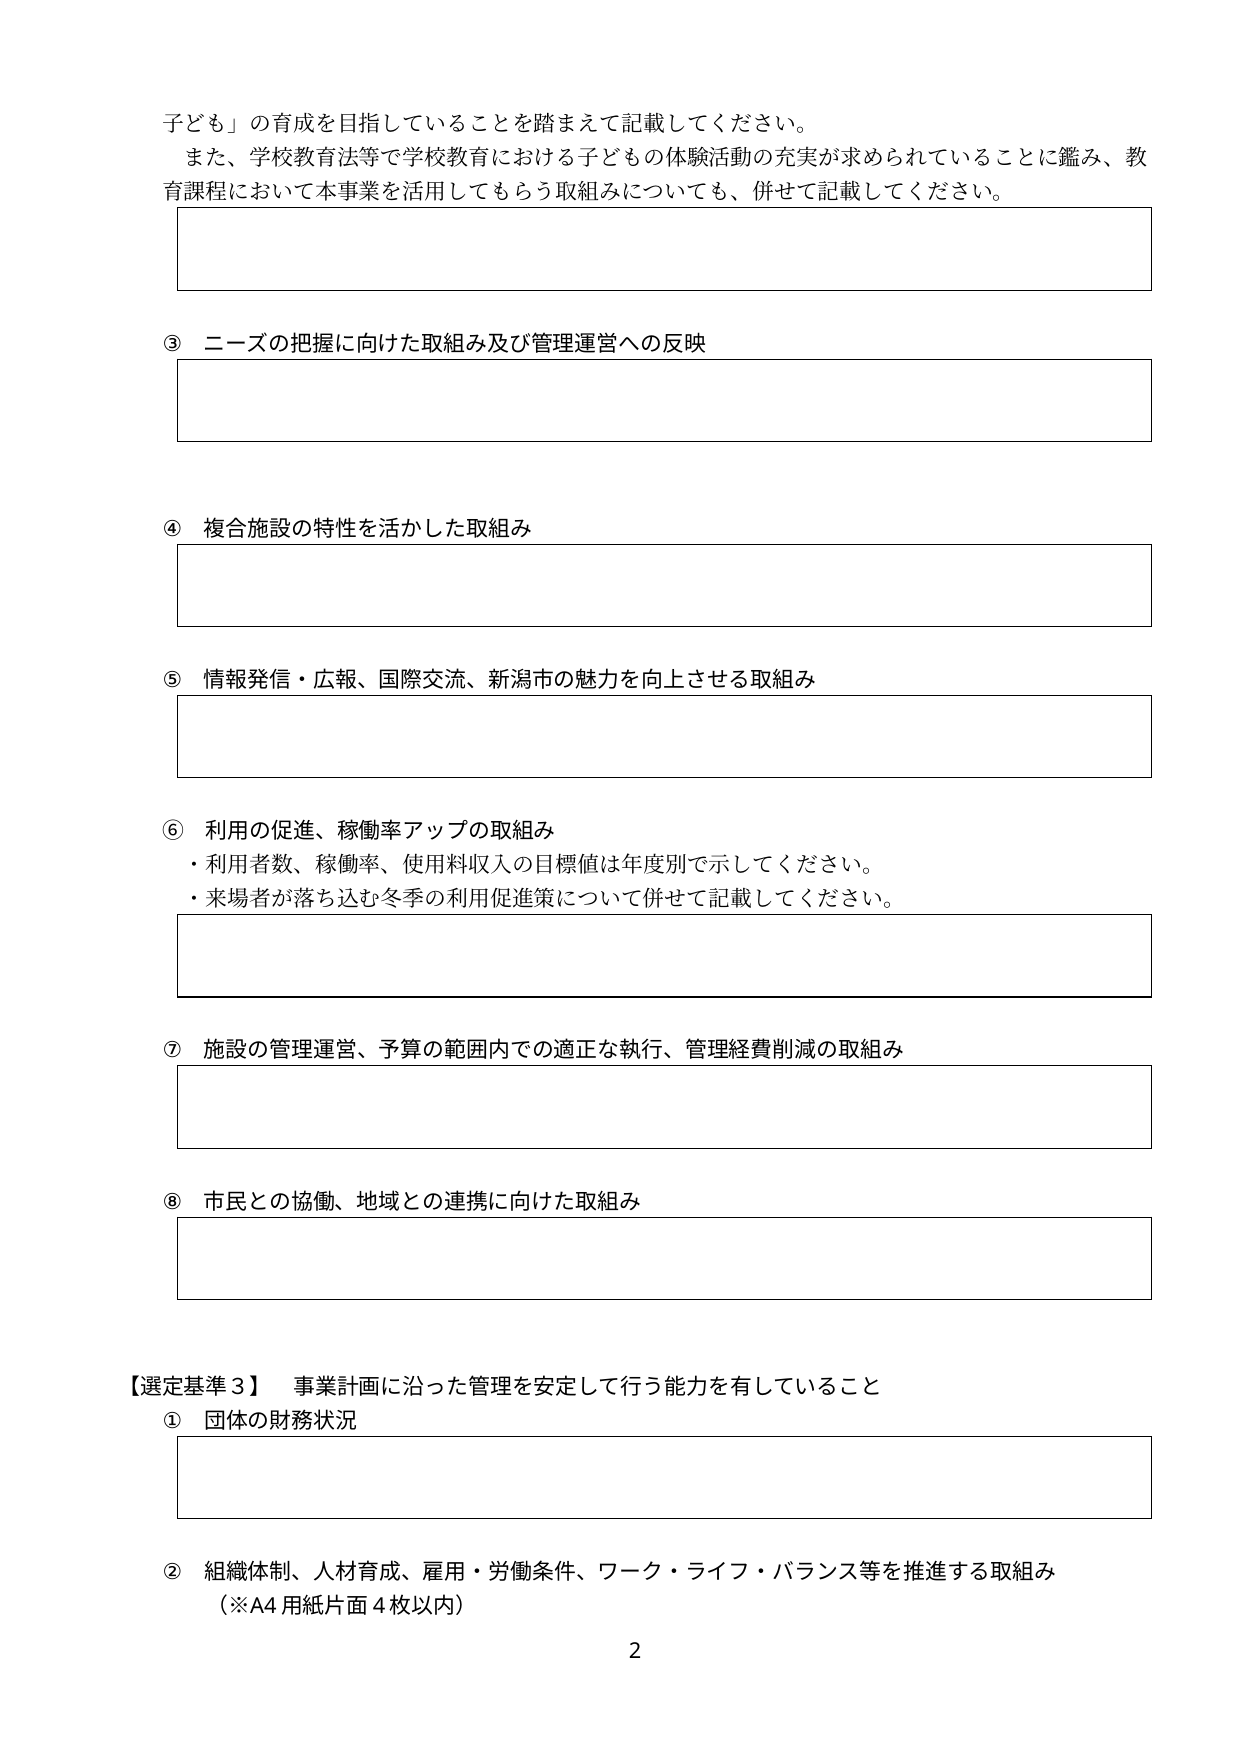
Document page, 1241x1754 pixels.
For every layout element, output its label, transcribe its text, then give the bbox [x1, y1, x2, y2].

text 【選定基準３】 事業計画に沿った管理を安定して行う能力を有していること [118, 1368, 1152, 1402]
table_header [178, 360, 1151, 441]
text ⑧ 市民との協働、地域との連携に向けた取組み [118, 1183, 1152, 1217]
table_header [178, 915, 1151, 996]
text ① 団体の財務状況 [162, 1402, 1152, 1436]
table_header [178, 208, 1151, 289]
text ⑤ 情報発信・広報、国際交流、新潟市の魅力を向上させる取組み [118, 661, 1152, 695]
text ③ ニーズの把握に向けた取組み及び管理運営への反映 [118, 324, 1152, 358]
text ⑥ 利用の促進、稼働率アップの取組み [118, 812, 1152, 846]
table_header [178, 696, 1151, 777]
table_header [178, 1218, 1151, 1299]
text ② 組織体制、人材育成、雇用・労働条件、ワーク・ライフ・バランス等を推進する取組み [162, 1553, 1152, 1587]
table_header [178, 1437, 1151, 1518]
text また、学校教育法等で学校教育における子どもの体験活動の充実が求められていることに鑑み、教育課程において本事業を活用してもらう取組みについても、併せて記載してください。 [162, 139, 1152, 207]
text （※A4用紙片面4枚以内） [162, 1587, 1152, 1621]
text ・利用者数、稼働率、使用料収入の目標値は年度別で示してください。 [118, 846, 1152, 880]
table_header [178, 1066, 1151, 1148]
table_header [178, 545, 1151, 626]
text ⑦ 施設の管理運営、予算の範囲内での適正な執行、管理経費削減の取組み [118, 1031, 1152, 1065]
text ④ 複合施設の特性を活かした取組み [118, 510, 1152, 544]
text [162, 105, 1152, 139]
text ・来場者が落ち込む冬季の利用促進策について併せて記載してください。 [118, 880, 1152, 914]
